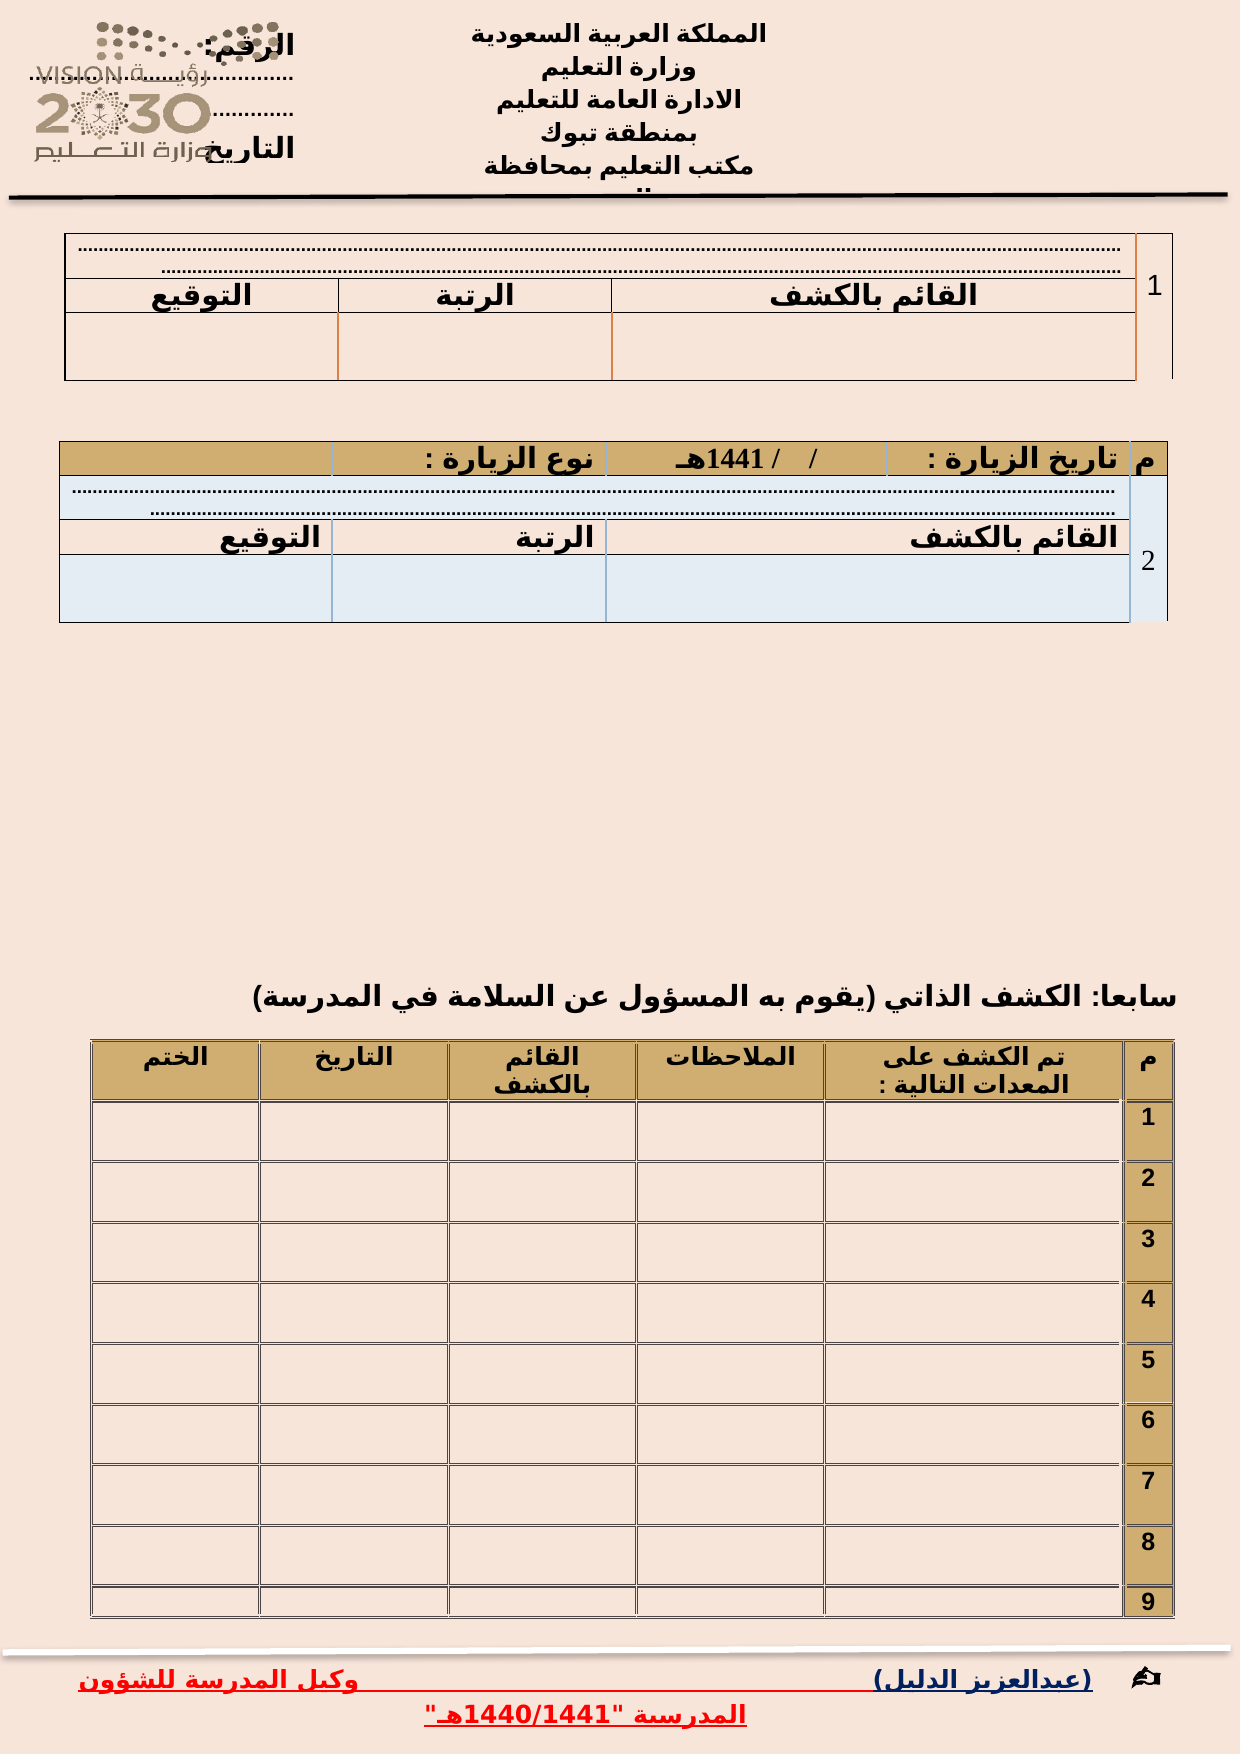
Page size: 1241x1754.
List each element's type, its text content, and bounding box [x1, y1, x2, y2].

table_cell [638, 1103, 823, 1160]
table_cell [826, 1403, 1122, 1463]
table_cell [261, 1163, 447, 1221]
table_cell [638, 1224, 823, 1281]
table_cell التوقيع [60, 520, 331, 554]
table_cell [261, 1527, 447, 1584]
table_cell [93, 1466, 258, 1524]
table_cell [638, 1284, 823, 1342]
table_cell [450, 1224, 635, 1281]
table_cell [638, 1466, 823, 1524]
table_cell [613, 313, 1135, 380]
table_cell [450, 1527, 635, 1584]
table_cell [638, 1406, 823, 1463]
table_cell [826, 1342, 1122, 1402]
table_header الملاحظات [636, 1040, 825, 1099]
table_header [60, 442, 331, 475]
table_cell 6 [1125, 1403, 1172, 1463]
table_cell [66, 313, 337, 380]
table_cell 2 [1131, 476, 1167, 622]
table_cell 3 [1125, 1221, 1172, 1281]
table_cell [638, 1163, 823, 1221]
table_cell [339, 313, 611, 380]
table_cell [826, 1524, 1122, 1584]
table_cell [450, 1284, 635, 1342]
table_header نوع الزيارة : [333, 442, 605, 475]
table_cell [260, 1588, 448, 1616]
table_cell [450, 1103, 635, 1160]
table_cell [450, 1163, 635, 1221]
table_cell [826, 1221, 1122, 1281]
table_cell [261, 1224, 447, 1281]
table_cell [825, 1584, 1123, 1616]
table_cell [66, 234, 1135, 277]
table_header تاريخ الزيارة : [888, 442, 1129, 475]
table_cell [450, 1466, 635, 1524]
table_cell [93, 1163, 258, 1221]
table_cell [450, 1345, 635, 1402]
table_cell [93, 1345, 258, 1402]
table_cell القائم بالكشف [612, 279, 1135, 312]
table_cell 7 [1123, 1463, 1174, 1524]
table_cell [92, 1588, 259, 1616]
table_cell [607, 555, 1129, 622]
table_cell [261, 1103, 447, 1160]
table_cell [636, 1584, 825, 1616]
table_cell [60, 555, 331, 622]
table_cell القائم بالكشف [607, 520, 1129, 554]
table_cell [93, 1284, 258, 1342]
table_cell [450, 1406, 635, 1463]
table_header م [1125, 1040, 1174, 1099]
table_cell [261, 1284, 447, 1342]
table_cell [261, 1345, 447, 1402]
table_cell [93, 1224, 258, 1281]
table_cell الرتبة [333, 520, 605, 554]
table_cell [93, 1103, 258, 1160]
table_cell [333, 555, 605, 622]
table_cell 8 [1125, 1524, 1172, 1584]
table_cell الرتبة [339, 279, 611, 312]
table_cell [825, 1281, 1123, 1342]
text سابعا: الكشف الذاتي (يقوم به المسؤول عن السلامة في المدرسة) [59, 979, 1179, 1013]
table_header م [1131, 442, 1167, 475]
table_cell 5 [1125, 1342, 1172, 1402]
table_cell 1 [1137, 234, 1173, 380]
table_cell 9 [1123, 1584, 1174, 1616]
table_cell [448, 1587, 636, 1616]
table_cell [825, 1099, 1123, 1160]
table_header القائم بالكشف [448, 1042, 636, 1099]
table_header الختم [92, 1042, 259, 1099]
table_cell [825, 1463, 1123, 1524]
table_header التاريخ [260, 1042, 448, 1099]
table_cell 1 [1123, 1099, 1174, 1160]
table_cell [261, 1466, 447, 1524]
table_cell 2 [1123, 1160, 1174, 1221]
table_cell [93, 1406, 258, 1463]
table_cell 4 [1123, 1281, 1174, 1342]
table_cell التوقيع [66, 279, 338, 312]
table_cell [638, 1527, 823, 1584]
table_header تم الكشف على المعدات التالية : [825, 1042, 1122, 1099]
table_header / / 1441هـ [607, 442, 886, 475]
table_cell [93, 1527, 258, 1584]
table_cell [825, 1160, 1123, 1221]
table_cell [261, 1406, 447, 1463]
table_cell [638, 1345, 823, 1402]
